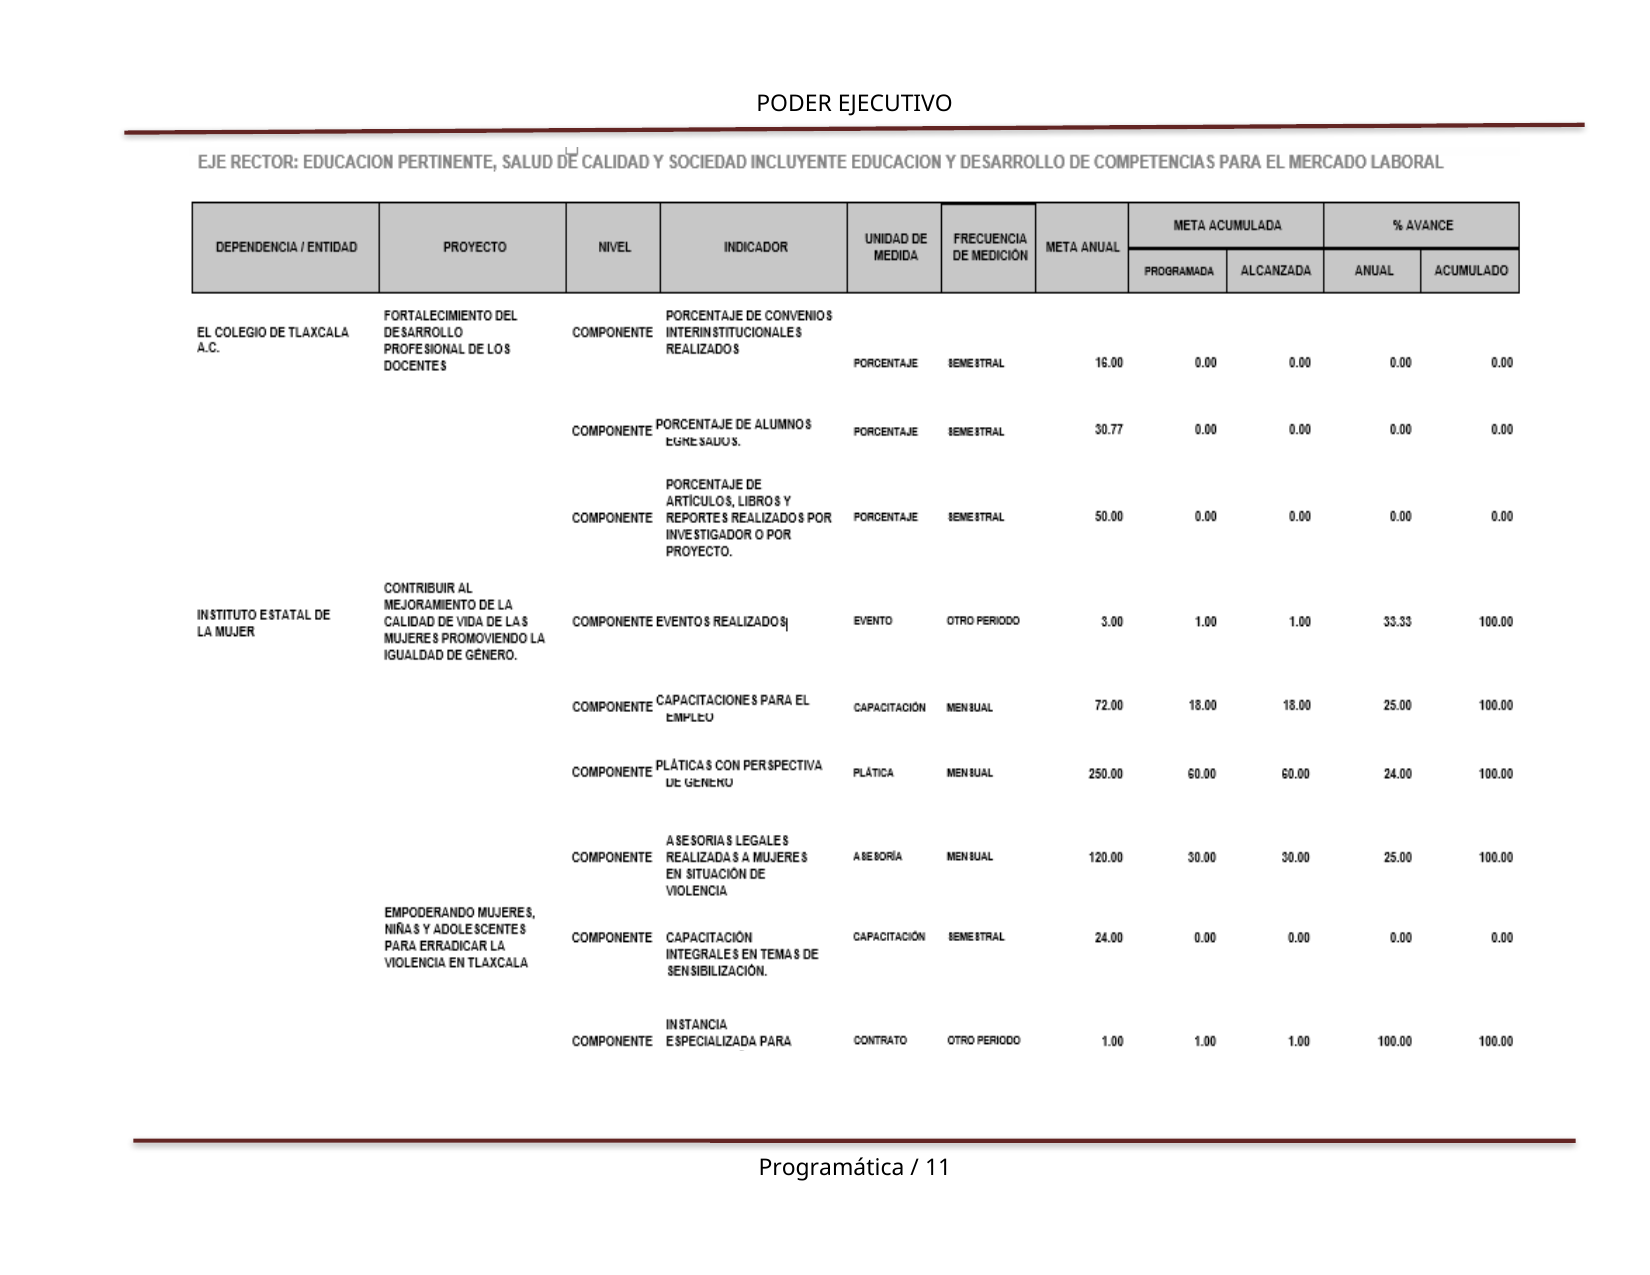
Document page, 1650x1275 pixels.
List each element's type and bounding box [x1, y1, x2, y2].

picture [188, 147, 1521, 1051]
